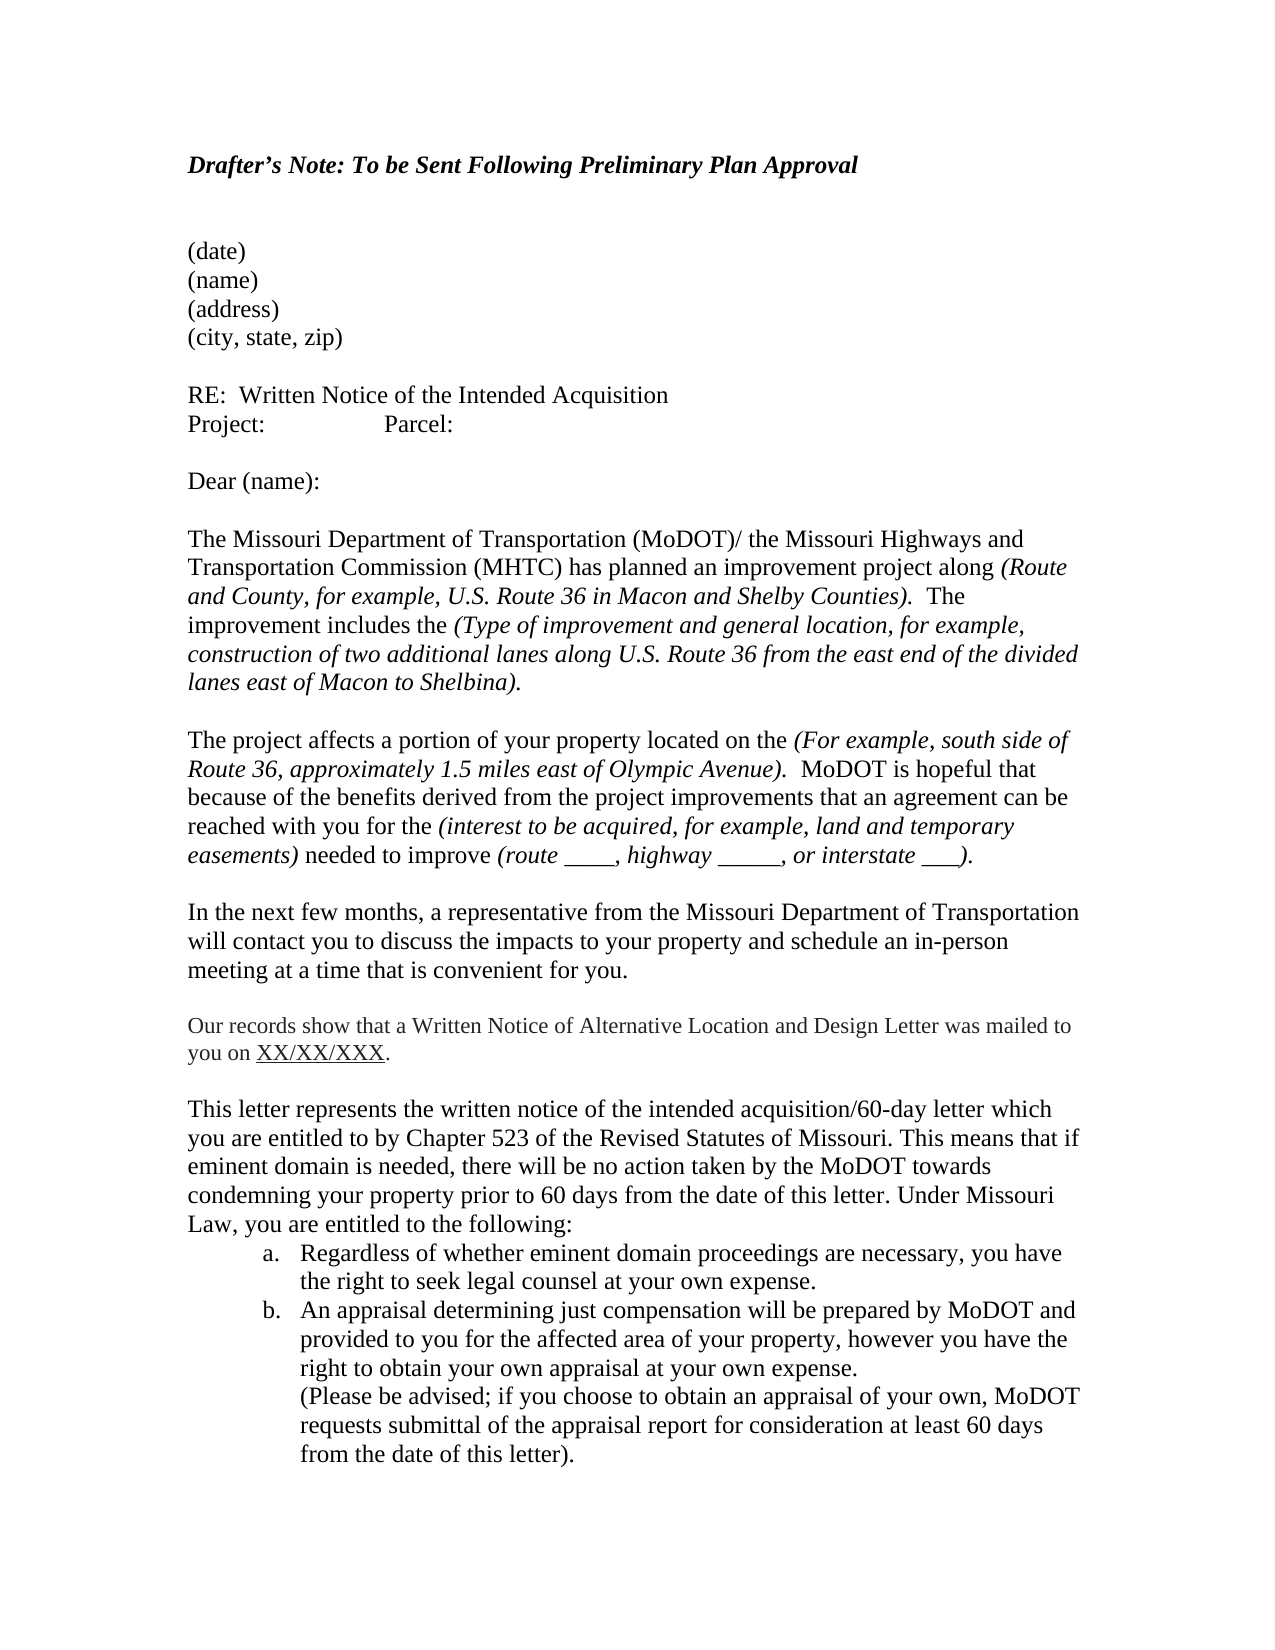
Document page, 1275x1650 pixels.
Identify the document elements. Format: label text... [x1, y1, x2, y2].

text Our records show that a Written Notice of Alternative Location and Design Letter was mailed to you on XX/XX/XXX. [187, 1012, 1087, 1065]
text The Missouri Department of Transportation (MoDOT)/ the Missouri Highways and Transportation Commission (MHTC) has planned an improvement project along (Route and County, for example, U.S. Route 36 in Macon and Shelby Counties). The improvement includes the (Type of improvement and general location, for example, construction of two additional lanes along U.S. Route 36 from the east end of the divided lanes east of Macon to Shelbina). [187, 524, 1087, 696]
text This letter represents the written notice of the intended acquisition/60-day letter which you are entitled to by Chapter 523 of the Revised Statutes of Missouri. This means that if eminent domain is needed, there will be no action taken by the MoDOT towards condemning your property prior to 60 days from the date of this letter. Under Missouri Law, you are entitled to the following: [187, 1094, 1087, 1238]
text Project: Parcel: [187, 409, 1087, 437]
list An appraisal determining just compensation will be prepared by MoDOT and provided to you for the affected area of your property, however you have the right to obtain your own appraisal at your own expense. [262, 1295, 1087, 1381]
text The project affects a portion of your property located on the (For example, south side of Route 36, approximately 1.5 miles east of Olympic Avenue). MoDOT is hopeful that because of the benefits derived from the project improvements that an agreement can be reached with you for the (interest to be acquired, for example, land and temporary easements) needed to improve (route ____, highway _____, or interstate ___). [187, 725, 1087, 869]
text Drafter’s Note: To be Sent Following Preliminary Plan Approval [187, 150, 1087, 179]
text (Please be advised; if you choose to obtain an appraisal of your own, MoDOT requests submittal of the appraisal report for consideration at least 60 days from the date of this letter). [300, 1381, 1087, 1468]
text (city, state, zip) [187, 322, 1087, 351]
text (date) [187, 236, 1087, 265]
list Regardless of whether eminent domain proceedings are necessary, you have the right to seek legal counsel at your own expense. [262, 1238, 1087, 1295]
text (address) [187, 294, 1087, 322]
text (name) [187, 265, 1087, 294]
text Dear (name): [187, 466, 1087, 495]
text In the next few months, a representative from the Missouri Department of Transportation will contact you to discuss the impacts to your property and schedule an in-person meeting at a time that is convenient for you. [187, 897, 1087, 984]
text RE: Written Notice of the Intended Acquisition [187, 380, 1087, 409]
